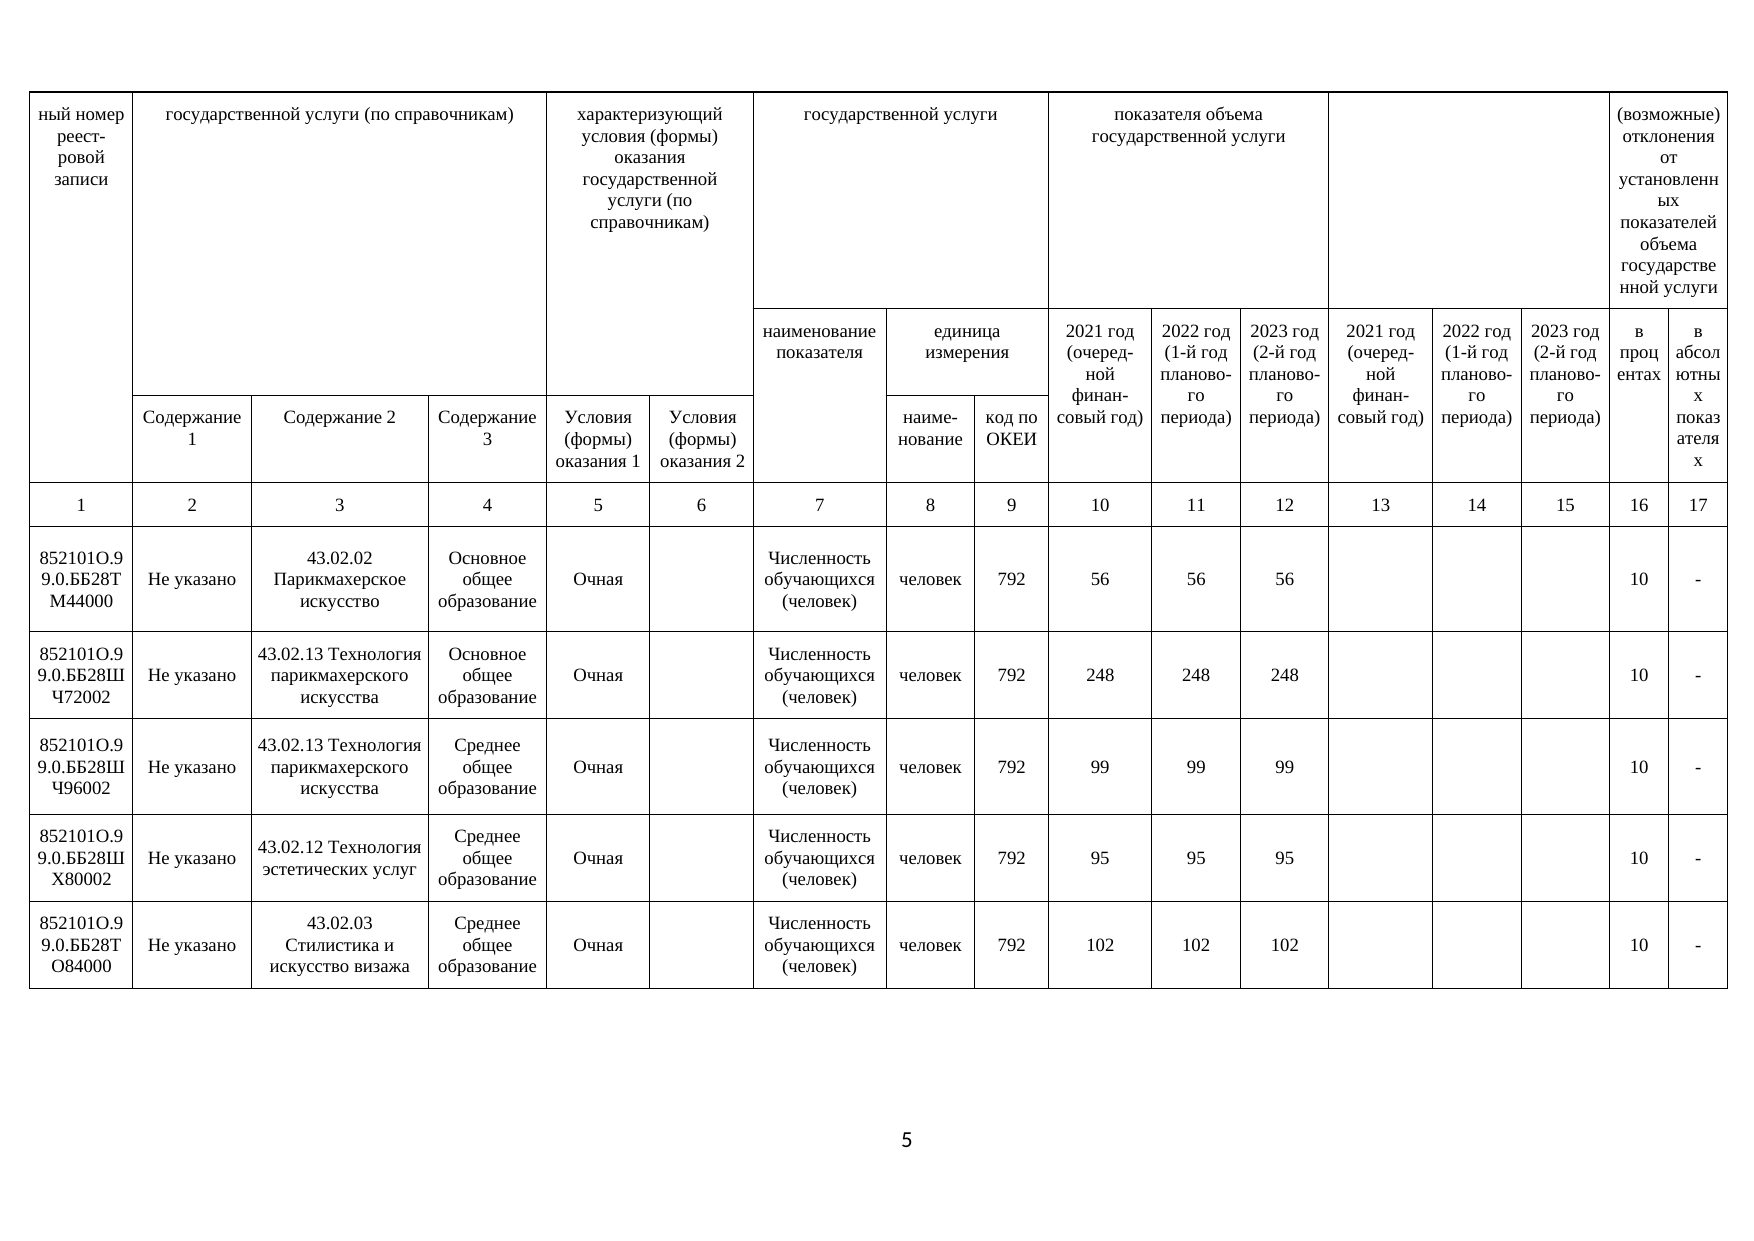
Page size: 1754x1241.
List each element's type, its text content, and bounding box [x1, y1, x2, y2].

table_cell 10 [1610, 719, 1668, 813]
table_cell Содержание 3 [429, 396, 546, 482]
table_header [754, 93, 1048, 308]
table_cell 9 [975, 483, 1048, 526]
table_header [30, 93, 132, 482]
table_cell 7 [754, 483, 886, 526]
table_cell [650, 902, 753, 987]
table_cell 852101О.99.0.ББ28ТО84000 [30, 902, 132, 987]
table_cell Не указано [133, 719, 251, 813]
table_cell 2023 год (2-й год планово-го периода) [1522, 309, 1609, 482]
table_cell 2022 год (1-й год планово-го периода) [1433, 309, 1521, 482]
table_cell 43.02.13 Технология парикмахерского искусства [252, 632, 428, 718]
table_cell - [1669, 902, 1727, 987]
table_cell 10 [1610, 527, 1668, 631]
table_cell Численность обучающихся (человек) [754, 719, 886, 813]
table_cell [1329, 527, 1432, 631]
table_cell единица измерения [887, 309, 1048, 395]
table_cell Содержание 2 [252, 396, 428, 482]
table_cell 102 [1152, 902, 1240, 987]
table_cell Содержание1 [133, 396, 251, 482]
table_cell 2022 год (1-й год планово-го периода) [1152, 309, 1240, 482]
table_cell Среднее общее образование [429, 902, 546, 987]
table_cell [1433, 632, 1521, 718]
table_cell Среднее общее образование [429, 719, 546, 813]
table_cell 11 [1152, 483, 1240, 526]
table_cell Основное общее образование [429, 632, 546, 718]
table_cell Условия (формы) оказания 1 [547, 396, 649, 482]
table_cell 56 [1152, 527, 1240, 631]
table_cell 852101О.99.0.ББ28ШЧ96002 [30, 719, 132, 813]
table_cell 6 [650, 483, 753, 526]
table_cell Численность обучающихся (человек) [754, 902, 886, 987]
table_cell 1 [30, 483, 132, 526]
table_cell - [1669, 527, 1727, 631]
table_cell 3 [252, 483, 428, 526]
table_cell 792 [975, 815, 1048, 901]
table_cell Очная [547, 902, 649, 987]
table_cell 10 [1610, 815, 1668, 901]
table_cell [1329, 632, 1432, 718]
table_cell 95 [1049, 815, 1151, 901]
table_cell 14 [1433, 483, 1521, 526]
table_cell Численность обучающихся (человек) [754, 632, 886, 718]
table_cell 852101О.99.0.ББ28ШХ80002 [30, 815, 132, 901]
table_cell 248 [1241, 632, 1328, 718]
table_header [547, 93, 753, 395]
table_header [1049, 93, 1328, 308]
table_cell 852101О.99.0.ББ28ТМ44000 [30, 527, 132, 631]
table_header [1329, 93, 1609, 308]
table_cell [1522, 902, 1609, 987]
table_cell [1433, 815, 1521, 901]
table_cell 102 [1049, 902, 1151, 987]
table_cell 43.02.02 Парикмахерское искусство [252, 527, 428, 631]
table_cell 56 [1049, 527, 1151, 631]
table_cell 10 [1610, 902, 1668, 987]
table_cell Очная [547, 527, 649, 631]
table_cell человек [887, 527, 974, 631]
table_cell 792 [975, 527, 1048, 631]
table_cell 43.02.12 Технология эстетических услуг [252, 815, 428, 901]
table_cell Среднее общее образование [429, 815, 546, 901]
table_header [1610, 93, 1727, 308]
table_cell 248 [1152, 632, 1240, 718]
table_cell [1522, 527, 1609, 631]
table_cell 10 [1610, 632, 1668, 718]
table_cell [1329, 815, 1432, 901]
table_cell 95 [1241, 815, 1328, 901]
table_cell человек [887, 632, 974, 718]
table_cell 792 [975, 632, 1048, 718]
table_cell Основное общее образование [429, 527, 546, 631]
table_cell 56 [1241, 527, 1328, 631]
table_cell 4 [429, 483, 546, 526]
table_cell [1433, 719, 1521, 813]
table_cell наиме-нование [887, 396, 974, 482]
table_cell в процентах [1610, 309, 1668, 482]
table_cell Условия (формы) оказания 2 [650, 396, 753, 482]
table_cell код по ОКЕИ [975, 396, 1048, 482]
table_cell [1329, 902, 1432, 987]
table_cell 792 [975, 902, 1048, 987]
table_cell Не указано [133, 527, 251, 631]
table_cell 5 [547, 483, 649, 526]
table_cell 8 [887, 483, 974, 526]
table_cell [1433, 902, 1521, 987]
table_cell 2023 год (2-й год планово-го периода) [1241, 309, 1328, 482]
table_cell 12 [1241, 483, 1328, 526]
table_cell [650, 527, 753, 631]
table_cell 852101О.99.0.ББ28ШЧ72002 [30, 632, 132, 718]
table_cell Очная [547, 815, 649, 901]
table_cell 15 [1522, 483, 1609, 526]
table_cell [650, 719, 753, 813]
table_cell наименование показателя [754, 309, 886, 482]
table_cell - [1669, 815, 1727, 901]
table_cell Очная [547, 632, 649, 718]
table_cell Не указано [133, 902, 251, 987]
table_cell 17 [1669, 483, 1727, 526]
table_cell - [1669, 719, 1727, 813]
table_cell 2 [133, 483, 251, 526]
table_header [133, 93, 546, 395]
table_cell 13 [1329, 483, 1432, 526]
table_cell [1522, 632, 1609, 718]
table_cell [1433, 527, 1521, 631]
table_cell человек [887, 719, 974, 813]
table_cell [1522, 719, 1609, 813]
table_cell в абсолютных показателях [1669, 309, 1727, 482]
table_cell [1329, 719, 1432, 813]
table_cell 95 [1152, 815, 1240, 901]
table_cell 2021 год (очеред-ной финан-совый год) [1329, 309, 1432, 482]
table_cell Численность обучающихся (человек) [754, 527, 886, 631]
table_cell 2021 год (очеред-ной финан-совый год) [1049, 309, 1151, 482]
table_cell Не указано [133, 815, 251, 901]
table_cell 43.02.03 Стилистика и искусство визажа [252, 902, 428, 987]
table_cell 99 [1241, 719, 1328, 813]
table_cell 99 [1049, 719, 1151, 813]
table_cell - [1669, 632, 1727, 718]
table_cell Очная [547, 719, 649, 813]
table_cell 43.02.13 Технология парикмахерского искусства [252, 719, 428, 813]
table_cell 99 [1152, 719, 1240, 813]
table_cell 792 [975, 719, 1048, 813]
table_cell 16 [1610, 483, 1668, 526]
table_cell [650, 815, 753, 901]
table_cell [650, 632, 753, 718]
table_cell человек [887, 815, 974, 901]
table_cell человек [887, 902, 974, 987]
table_cell 10 [1049, 483, 1151, 526]
table_cell 248 [1049, 632, 1151, 718]
table_cell Численность обучающихся (человек) [754, 815, 886, 901]
table_cell 102 [1241, 902, 1328, 987]
table_cell Не указано [133, 632, 251, 718]
table_cell [1522, 815, 1609, 901]
